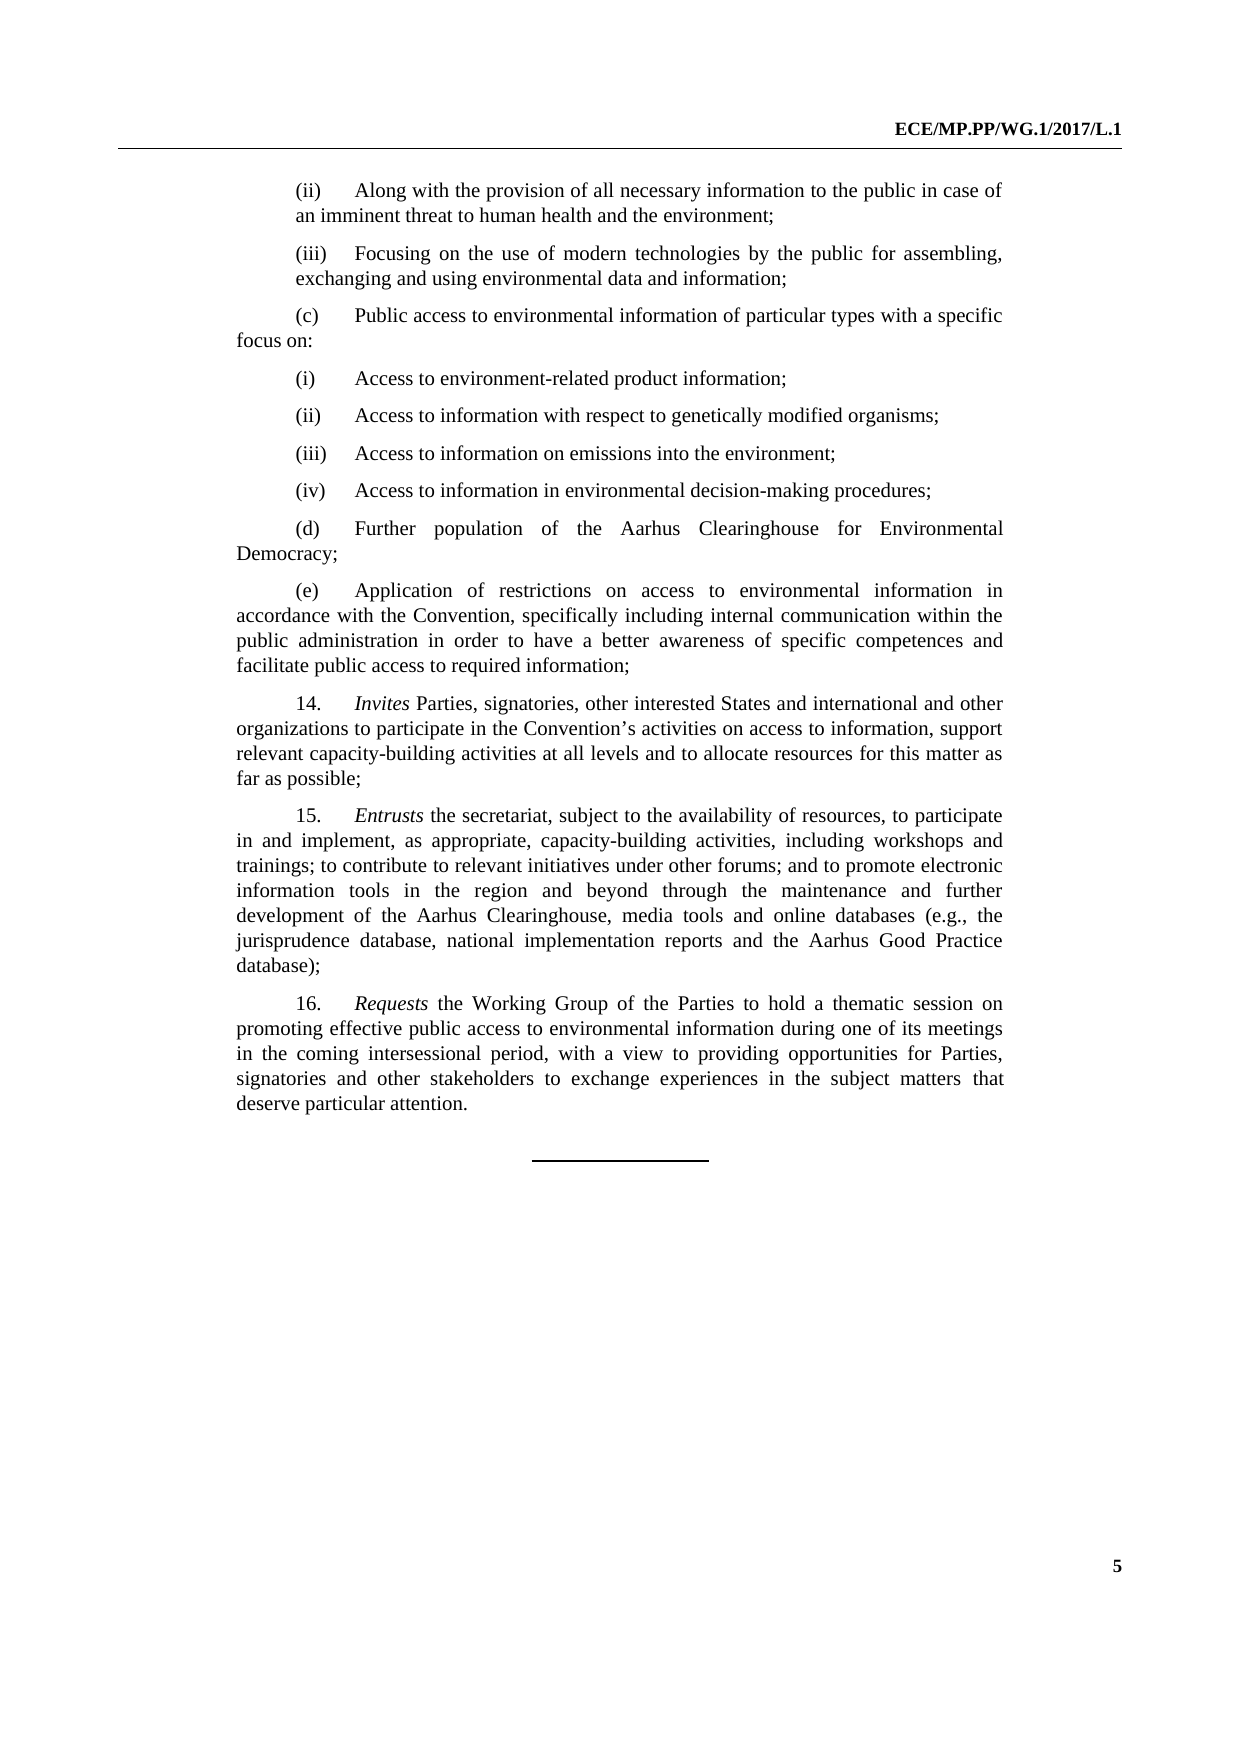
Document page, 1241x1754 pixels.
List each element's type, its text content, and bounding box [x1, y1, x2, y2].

text (ii) Access to information with respect to genetically modified organisms; [236, 402, 1004, 427]
text (i) Access to environment-related product information; [236, 365, 1004, 390]
text 16. Requests the Working Group of the Parties to hold a thematic session on promoting effective public access to environmental information during one of its meetings in the coming intersessional period, with a view to providing opportunities for Parties, signatories and other stakeholders to exchange experiences in the subject matters that deserve particular attention. [236, 990, 1004, 1115]
text 14. Invites Parties, signatories, other interested States and international and other organizations to participate in the Convention’s activities on access to information, support relevant capacity-building activities at all levels and to allocate resources for this matter as far as possible; [236, 690, 1004, 790]
text (iii) Access to information on emissions into the environment; [236, 440, 1004, 465]
text 15. Entrusts the secretariat, subject to the availability of resources, to participate in and implement, as appropriate, capacity-building activities, including workshops and trainings; to contribute to relevant initiatives under other forums; and to promote electronic information tools in the region and beyond through the maintenance and further development of the Aarhus Clearinghouse, media tools and online databases (e.g., the jurisprudence database, national implementation reports and the Aarhus Good Practice database); [236, 802, 1004, 977]
text (e) Application of restrictions on access to environmental information in accordance with the Convention, specifically including internal communication within the public administration in order to have a better awareness of specific competences and facilitate public access to required information; [236, 577, 1004, 677]
text (ii) Along with the provision of all necessary information to the public in case of an imminent threat to human health and the environment; [236, 177, 1004, 227]
text (d) Further population of the Aarhus Clearinghouse for Environmental Democracy; [236, 515, 1004, 565]
text (iv) Access to information in environmental decision-making procedures; [236, 477, 1004, 502]
text (iii) Focusing on the use of modern technologies by the public for assembling, exchanging and using environmental data and information; [236, 240, 1004, 290]
text (c) Public access to environmental information of particular types with a specific focus on: [236, 302, 1004, 352]
